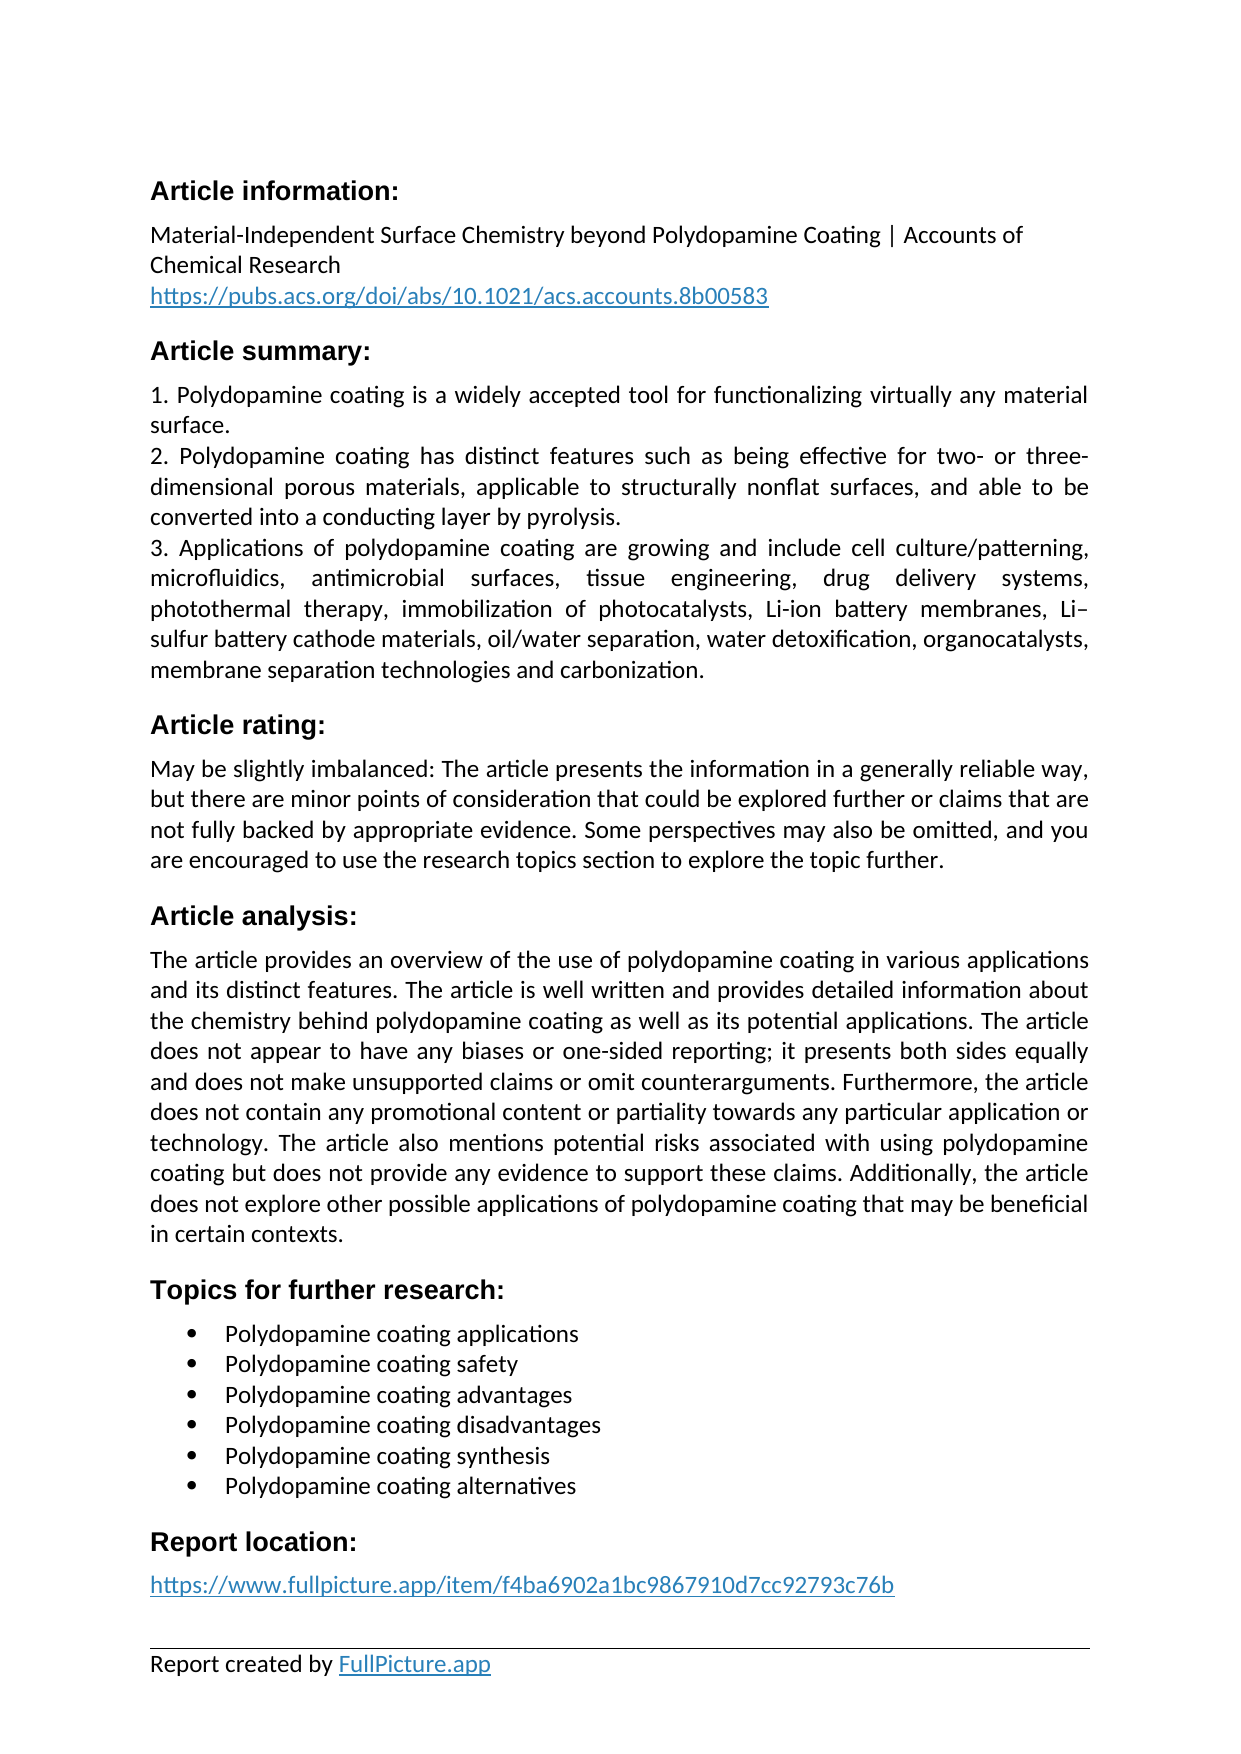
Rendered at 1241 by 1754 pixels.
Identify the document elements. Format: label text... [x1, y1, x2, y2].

text May be slightly imbalanced: The article presents the information in a generally reliable way, but there are minor points of consideration that could be explored further or claims that are not fully backed by appropriate evidence. Some perspectives may also be omitted, and you are encouraged to use the research topics section to explore the topic further. [150, 753, 1090, 875]
list Polydopamine coating safety [187, 1348, 1090, 1379]
list Polydopamine coating alternatives [187, 1470, 1090, 1501]
subtitle Report location: [150, 1526, 1090, 1557]
list Polydopamine coating advantages [187, 1379, 1090, 1409]
text 1. Polydopamine coating is a widely accepted tool for functionalizing virtually any material surface. [150, 379, 1090, 440]
text The article provides an overview of the use of polydopamine coating in various applications and its distinct features. The article is well written and provides detailed information about the chemistry behind polydopamine coating as well as its potential applications. The article does not appear to have any biases or one-sided reporting; it presents both sides equally and does not make unsupported claims or omit counterarguments. Furthermore, the article does not contain any promotional content or partiality towards any particular application or technology. The article also mentions potential risks associated with using polydopamine coating but does not provide any evidence to support these claims. Additionally, the article does not explore other possible applications of polydopamine coating that may be beneficial in certain contexts. [150, 944, 1090, 1249]
list Polydopamine coating applications [187, 1318, 1090, 1348]
text 2. Polydopamine coating has distinct features such as being effective for two- or three-dimensional porous materials, applicable to structurally nonflat surfaces, and able to be converted into a conducting layer by pyrolysis. [150, 440, 1090, 532]
subtitle Topics for further research: [150, 1274, 1090, 1305]
list Polydopamine coating synthesis [187, 1440, 1090, 1470]
text 3. Applications of polydopamine coating are growing and include cell culture/patterning, microfluidics, antimicrobial surfaces, tissue engineering, drug delivery systems, photothermal therapy, immobilization of photocatalysts, Li-ion battery membranes, Li–sulfur battery cathode materials, oil/water separation, water detoxification, organocatalysts, membrane separation technologies and carbonization. [150, 532, 1090, 684]
subtitle Article summary: [150, 335, 1090, 367]
text Material-Independent Surface Chemistry beyond Polydopamine Coating | Accounts of Chemical Researchhttps://pubs.acs.org/doi/abs/10.1021/acs.accounts.8b00583 [150, 219, 1090, 310]
list Polydopamine coating disadvantages [187, 1409, 1090, 1440]
subtitle Article information: [150, 175, 1090, 206]
subtitle Article analysis: [150, 900, 1090, 931]
text https://www.fullpicture.app/item/f4ba6902a1bc9867910d7cc92793c76b [150, 1570, 1090, 1600]
subtitle Article rating: [150, 709, 1090, 741]
